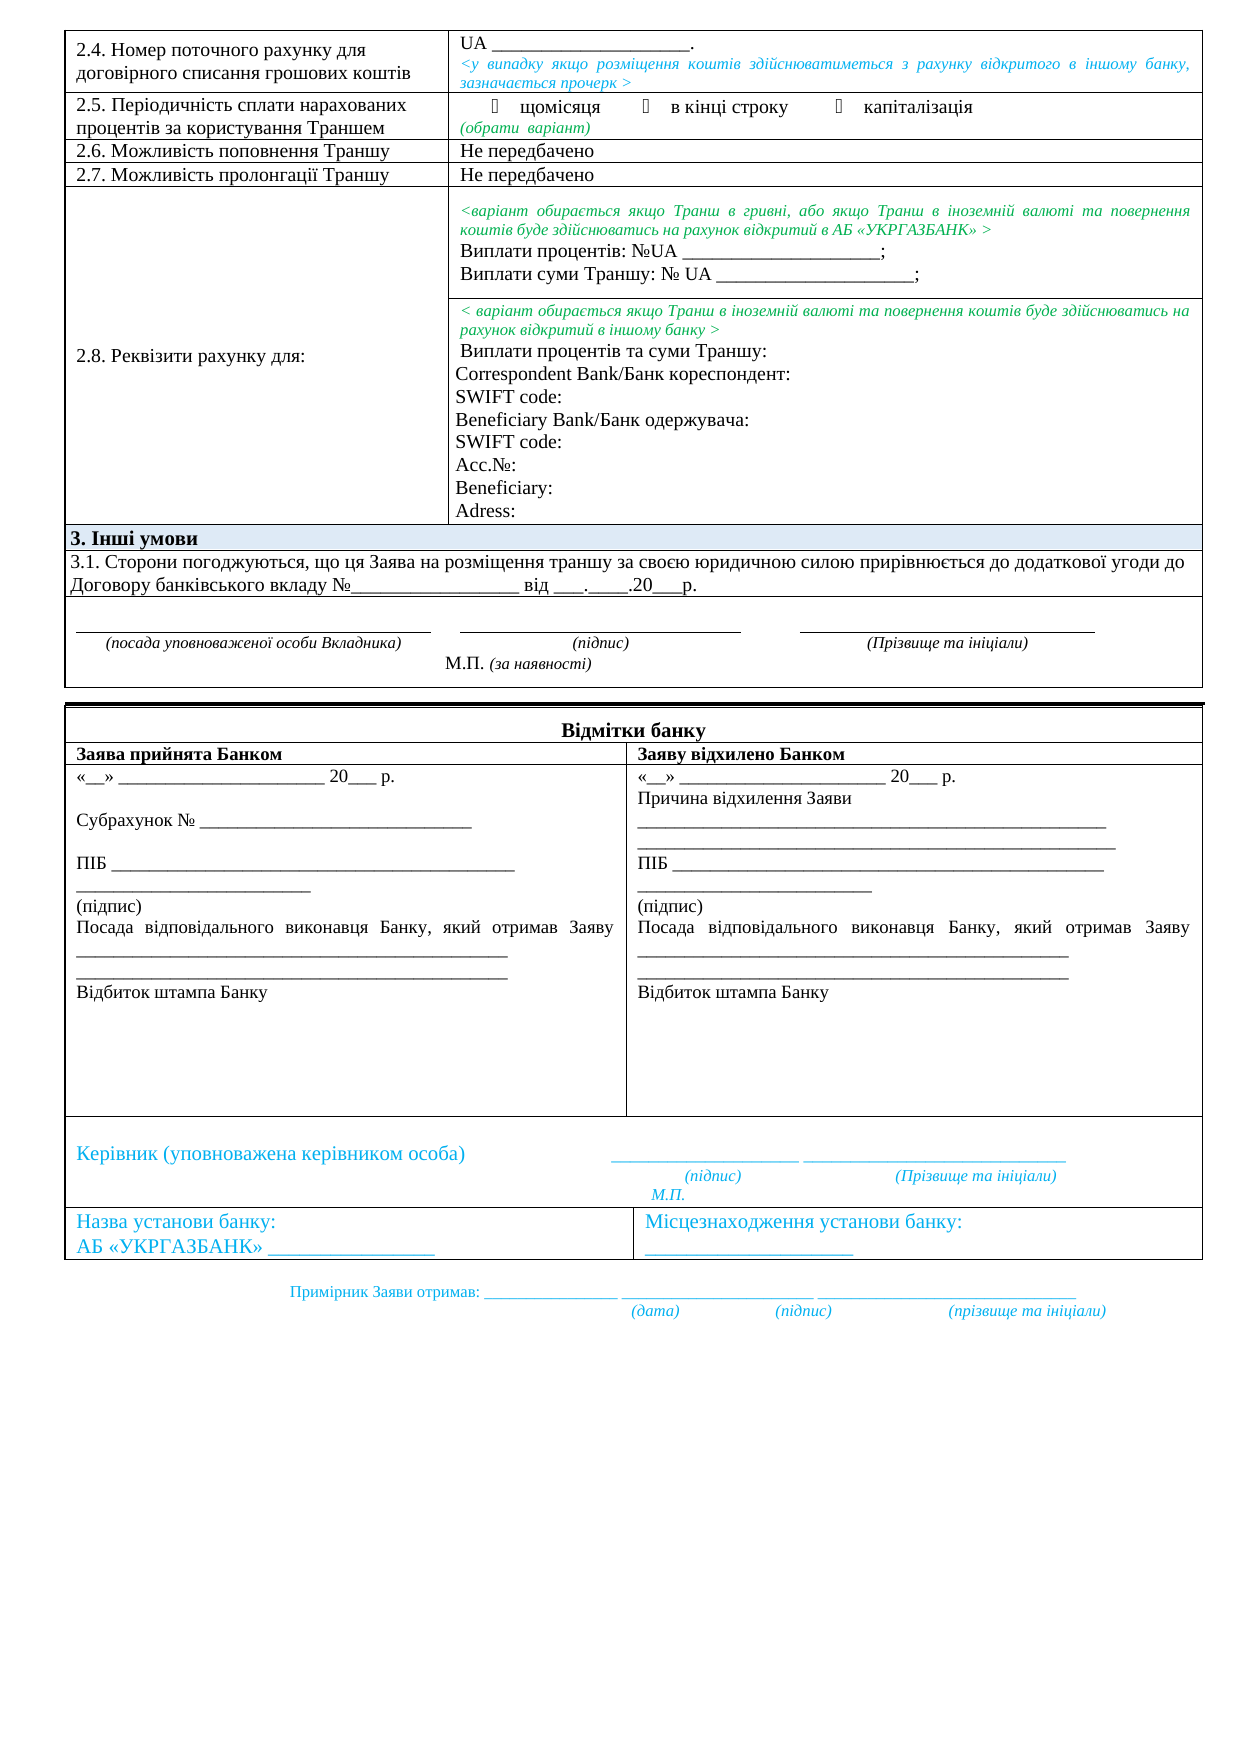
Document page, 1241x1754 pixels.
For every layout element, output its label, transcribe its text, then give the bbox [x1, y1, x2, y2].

picture [782, 1218, 790, 1226]
table_cell 2.7. Можливість пролонгації Траншу [66, 163, 448, 186]
text (дата) (підпис) (прізвище та ініціали) [35, 1301, 1205, 1320]
picture [310, 1289, 315, 1297]
table_cell < варіант обирається якщо Транш в іноземній валюті та повернення коштів буде здійснюватись на рахунок відкритий в іншому банку > Виплати процентів та суми Траншу: Correspondent Bank/Банк кореспондент: SWIFT code: Beneficiary Bank/Банк одержувача: SWIFT code: Асс.№: Beneficiary: Adress: [449, 299, 1202, 524]
picture [678, 1218, 683, 1226]
table_cell 3. Інші умови [66, 525, 1202, 549]
table_cell М.П. (за наявності) [66, 597, 1202, 687]
picture [1034, 1173, 1040, 1181]
picture [294, 1286, 301, 1295]
picture [334, 1289, 339, 1301]
table_cell 3.1. Сторони погоджуються, що ця Заява на розміщення траншу за своєю юридичною силою прирівнюється до додаткової угоди до Договору банківського вкладу №_________________ від ___.____.20___р. [66, 551, 1202, 596]
picture [623, 79, 631, 86]
table_cell Місцезнаходження установи банку: ____________________ [634, 1208, 1202, 1259]
picture [793, 1218, 801, 1226]
table_cell «__» ______________________ 20___ р. Причина відхилення Заяви __________________________________________________ ___________________________________________________ ПІБ ______________________________________________ _________________________ (підпис) Посада відповідального виконавця Банку, який отримав Заяву ______________________________________________ ______________________________________________ Відбиток штампа Банку [627, 765, 1202, 1116]
table_cell «__» ______________________ 20___ р. Субрахунок № _____________________________ ПІБ ___________________________________________ _________________________ (підпис) Посада відповідального виконавця Банку, який отримав Заяву ______________________________________________ ______________________________________________ Відбиток штампа Банку [66, 765, 626, 1116]
table_cell 2.8. Реквізити рахунку для: [66, 187, 448, 524]
table_cell (обрати варіант) [449, 93, 1202, 138]
picture [857, 1218, 865, 1226]
text Примірник Заяви отримав: ________________ _______________________ _______________________________ [35, 1282, 1205, 1301]
table_cell UA ____________________. <у випадку якщо розміщення коштів здійснюватиметься з рахунку відкритого в іншому банку, зазначається прочерк > [449, 31, 1202, 92]
table_cell <варіант обирається якщо Транш в гривні, або якщо Транш в іноземній валюті та повернення коштів буде здійснюватись на рахунок відкритий в АБ «УКРГАЗБАНК» > Виплати процентів: №UA ____________________; Виплати суми Траншу: № UA ____________________; [449, 187, 1202, 297]
table_cell Не передбачено [449, 163, 1202, 186]
picture [315, 1289, 320, 1297]
table_cell 2.4. Номер поточного рахунку для договірного списання грошових коштів [66, 31, 448, 92]
table_cell 2.6. Можливість поповнення Траншу [66, 140, 448, 162]
picture [389, 1289, 396, 1297]
picture [425, 1289, 433, 1297]
table_cell Заява прийнята Банком [66, 743, 626, 764]
table_cell Назва установи банку: АБ «УКРГАЗБАНК» ________________ [66, 1208, 633, 1259]
table_header Відмітки банку [66, 708, 1202, 742]
picture [125, 1150, 133, 1158]
table_cell Заяву відхилено Банком [627, 743, 1202, 764]
picture [462, 60, 469, 67]
table_cell Керівник (уповноважена керівником особа) ____________________ ____________________________ (підпис) (Прізвище та ініціали) М.П. [66, 1117, 1202, 1207]
picture [1084, 1308, 1092, 1316]
picture [174, 1242, 179, 1250]
picture [176, 1150, 188, 1158]
table_cell 2.5. Періодичність сплати нарахованих процентів за користування Траншем [66, 93, 448, 138]
table_cell Не передбачено [449, 140, 1202, 162]
picture [750, 1218, 762, 1226]
